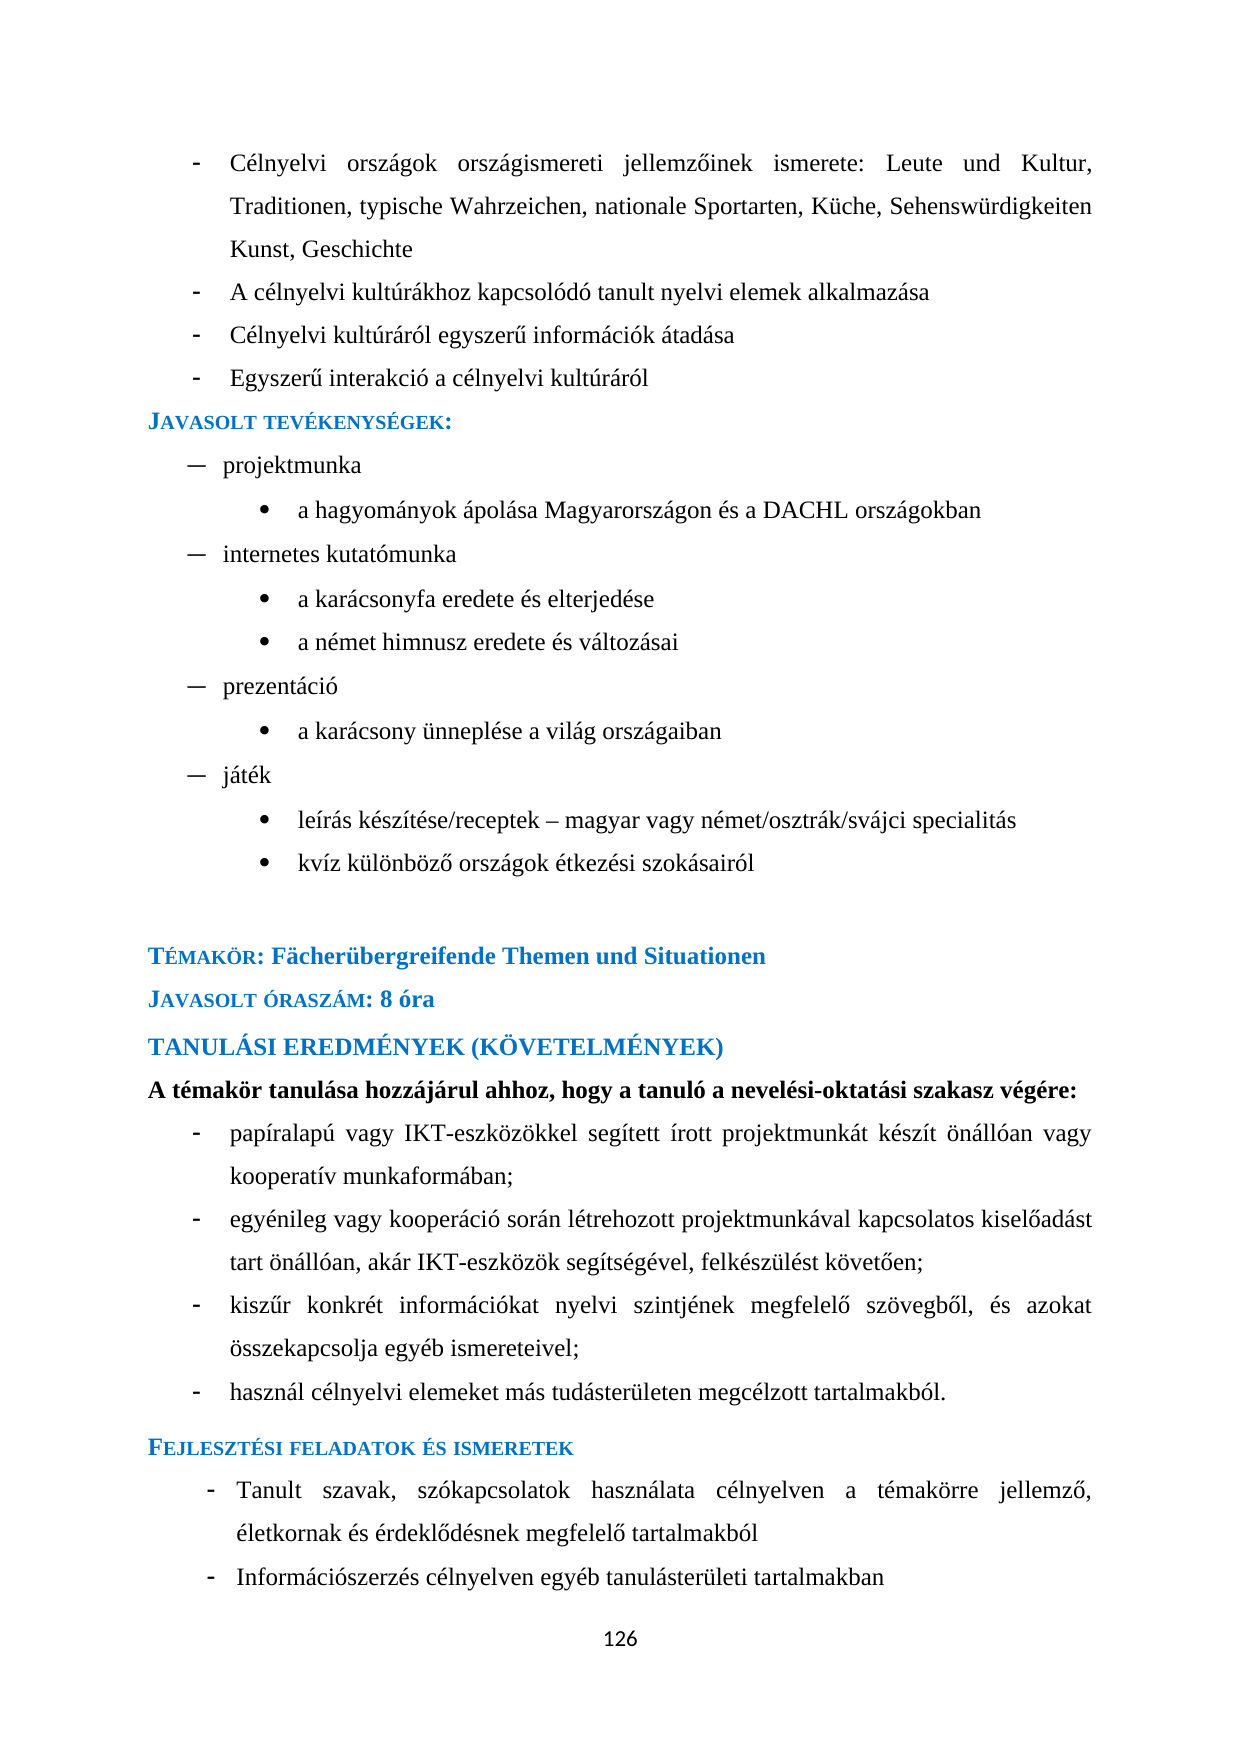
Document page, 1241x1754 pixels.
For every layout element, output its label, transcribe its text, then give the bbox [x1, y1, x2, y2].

text TANULÁSI EREDMÉNYEK (KÖVETELMÉNYEK) [148, 1032, 1093, 1060]
list A célnyelvi kultúrákhoz kapcsolódó tanult nyelvi elemek alkalmazása [192, 277, 1093, 306]
text A témakör tanulása hozzájárul ahhoz, hogy a tanuló a nevelési-oktatási szakasz végére: [148, 1075, 1093, 1103]
list leírás készítése/receptek – magyar vagy német/osztrák/svájci specialitás [260, 805, 1093, 834]
list a karácsony ünneplése a világ országaiban [260, 716, 1093, 745]
list projektmunka [185, 449, 1093, 480]
list használ célnyelvi elemeket más tudásterületen megcélzott tartalmakból. [192, 1377, 1093, 1405]
list a német himnusz eredete és változásai [260, 627, 1093, 656]
list Célnyelvi kultúráról egyszerű információk átadása [192, 320, 1093, 349]
list kvíz különböző országok étkezési szokásairól [260, 848, 1093, 877]
list Célnyelvi országok országismereti jellemzőinek ismerete: Leute und Kultur, Traditionen, typische Wahrzeichen, nationale Sportarten, Küche, Sehenswürdigkeiten Kunst, Geschichte [192, 148, 1093, 263]
text Témakör: Fächerübergreifende Themen und Situationen [148, 941, 1093, 970]
list kiszűr konkrét információkat nyelvi szintjének megfelelő szövegből, és azokat összekapcsolja egyéb ismereteivel; [192, 1290, 1093, 1362]
list Egyszerű interakció a célnyelvi kultúráról [192, 363, 1093, 392]
list prezentáció [185, 670, 1093, 701]
list Tanult szavak, szókapcsolatok használata célnyelven a témakörre jellemző, életkornak és érdeklődésnek megfelelő tartalmakból [207, 1475, 1093, 1547]
text Fejlesztési feladatok és ismeretek [148, 1432, 1093, 1461]
text Javasolt tevékenységek: [148, 406, 1093, 435]
list a hagyományok ápolása Magyarországon és a DACHL országokban [260, 495, 1093, 524]
text Javasolt óraszám: 8 óra [148, 984, 1093, 1013]
list Információszerzés célnyelven egyéb tanulásterületi tartalmakban [207, 1562, 1093, 1590]
list papíralapú vagy IKT-eszközökkel segített írott projektmunkát készít önállóan vagy kooperatív munkaformában; [192, 1118, 1093, 1190]
list a karácsonyfa eredete és elterjedése [260, 584, 1093, 613]
list egyénileg vagy kooperáció során létrehozott projektmunkával kapcsolatos kiselőadást tart önállóan, akár IKT-eszközök segítségével, felkészülést követően; [192, 1204, 1093, 1276]
list játék [185, 759, 1093, 790]
list internetes kutatómunka [185, 538, 1093, 569]
